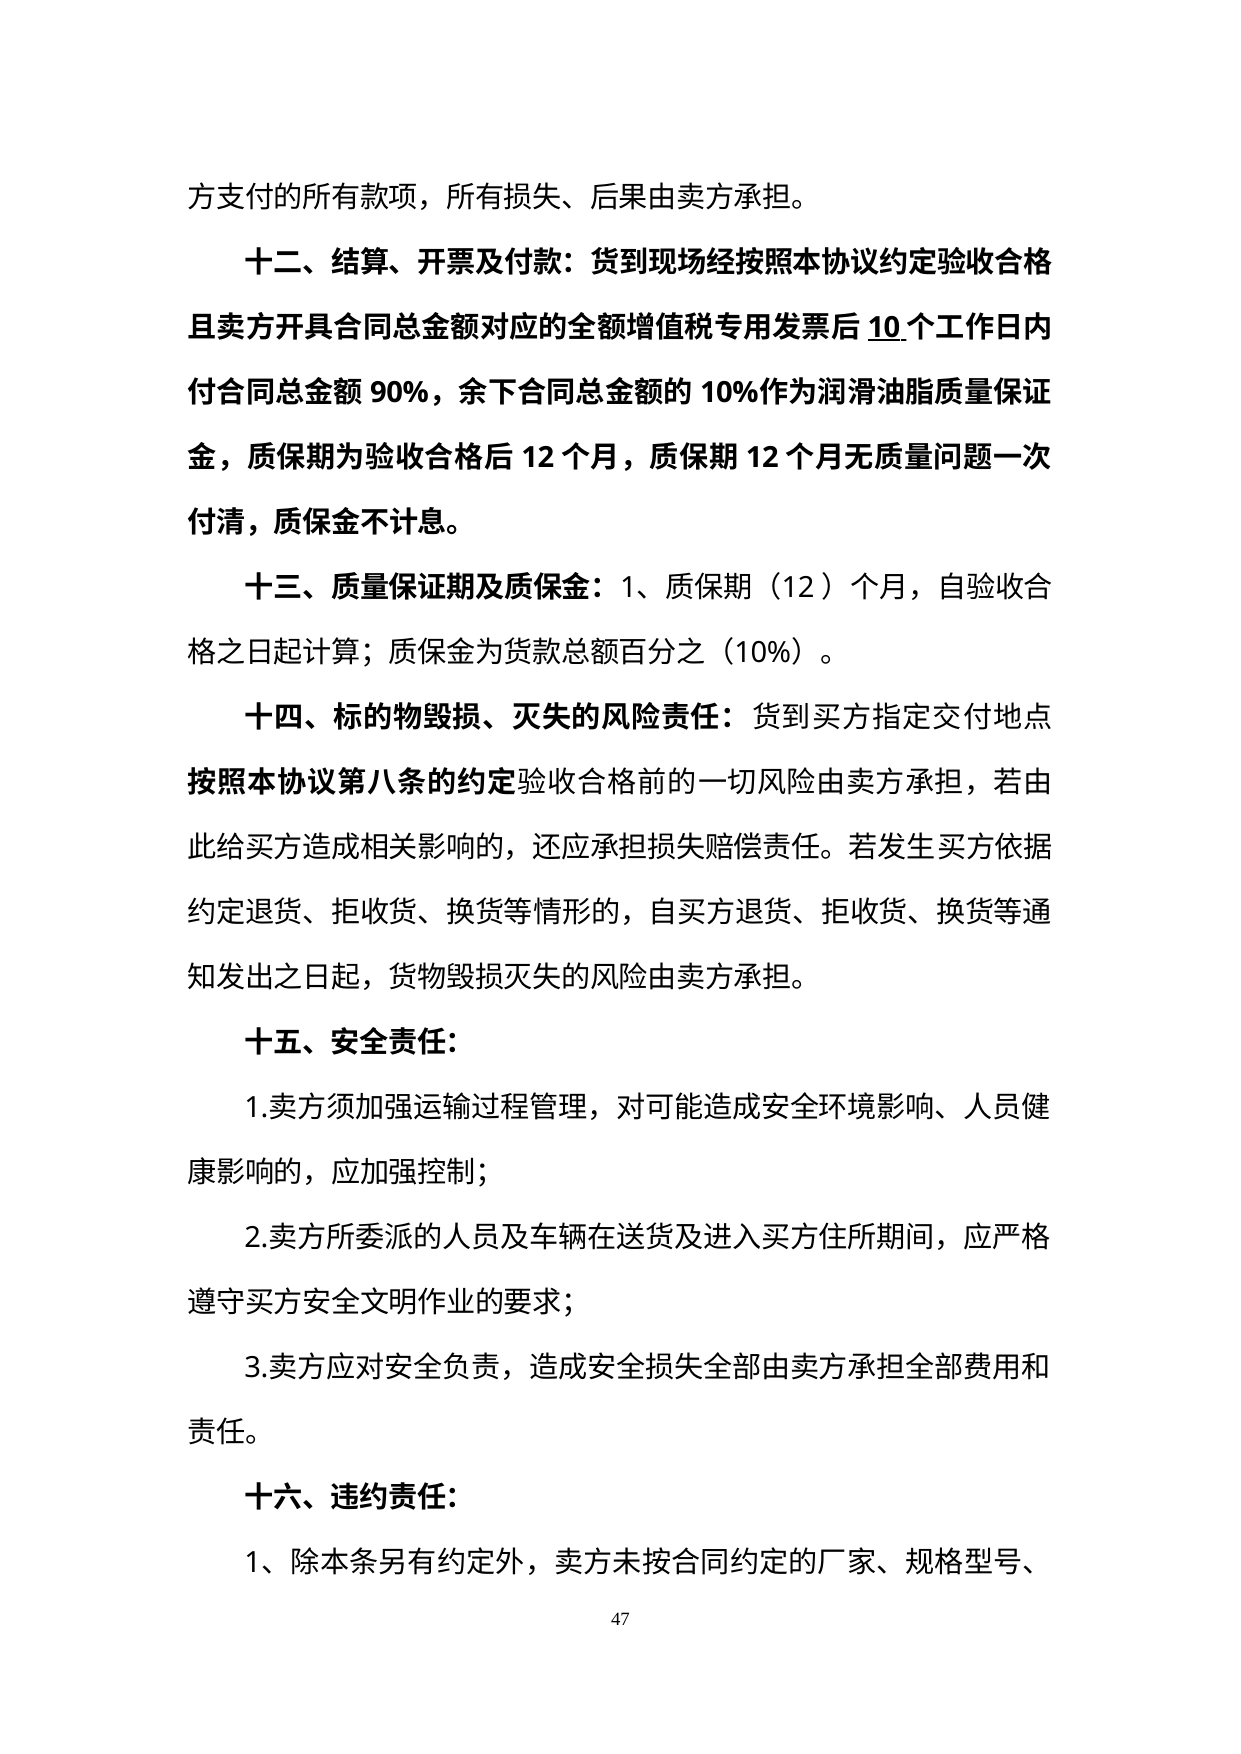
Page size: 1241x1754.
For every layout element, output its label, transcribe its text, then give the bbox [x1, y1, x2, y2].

text 十三、质量保证期及质保金：1、质保期（12 ）个月，自验收合格之日起计算；质保金为货款总额百分之（10%）。 [187, 552, 1053, 682]
text 十四、标的物毁损、灭失的风险责任：货到买方指定交付地点按照本协议第八条的约定验收合格前的一切风险由卖方承担，若由此给买方造成相关影响的，还应承担损失赔偿责任。若发生买方依据约定退货、拒收货、换货等情形的，自买方退货、拒收货、换货等通知发出之日起，货物毁损灭失的风险由卖方承担。 [187, 682, 1053, 1007]
text 1.卖方须加强运输过程管理，对可能造成安全环境影响、人员健康影响的，应加强控制； [187, 1072, 1053, 1202]
text 十五、安全责任： [187, 1007, 1053, 1072]
text 十二、结算、开票及付款：货到现场经按照本协议约定验收合格且卖方开具合同总金额对应的全额增值税专用发票后10个工作日内付合同总金额90%，余下合同总金额的10%作为润滑油脂质量保证金，质保期为验收合格后12个月，质保期12个月无质量问题一次付清，质保金不计息。 [187, 227, 1053, 552]
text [187, 1527, 1053, 1592]
text 3.卖方应对安全负责，造成安全损失全部由卖方承担全部费用和责任。 [187, 1332, 1053, 1462]
text 2.卖方所委派的人员及车辆在送货及进入买方住所期间，应严格遵守买方安全文明作业的要求； [187, 1202, 1053, 1332]
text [187, 162, 1053, 227]
text 十六、违约责任： [187, 1462, 1053, 1527]
